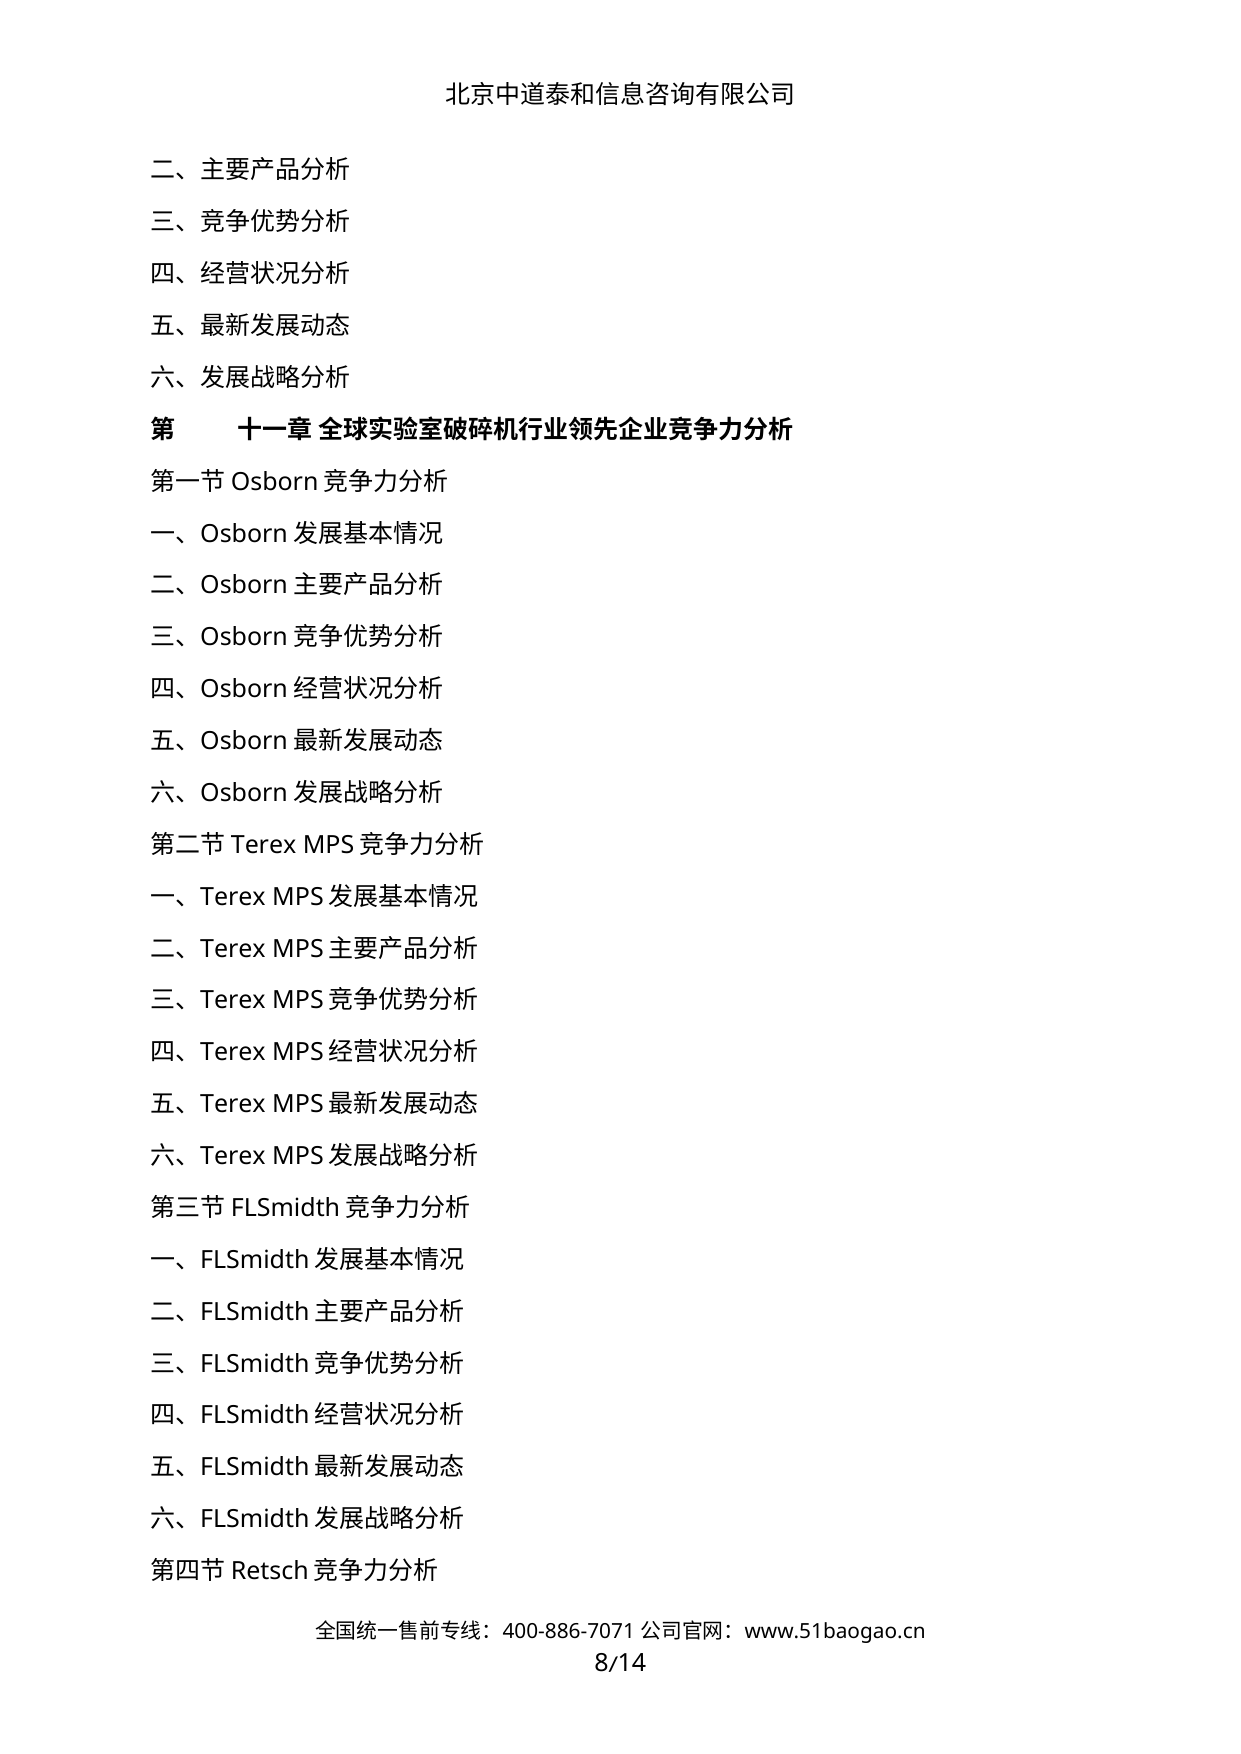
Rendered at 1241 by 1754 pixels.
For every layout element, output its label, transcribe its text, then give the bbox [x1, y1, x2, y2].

text 三、竞争优势分析 [150, 202, 1090, 238]
text 五、Osborn最新发展动态 [150, 721, 1090, 757]
text 六、发展战略分析 [150, 357, 1090, 394]
text 第一节 Osborn竞争力分析 [150, 461, 1090, 497]
text 五、最新发展动态 [150, 306, 1090, 342]
text 一、Terex MPS发展基本情况 [150, 876, 1090, 912]
text 二、主要产品分析 [150, 150, 1090, 186]
text 六、Terex MPS发展战略分析 [150, 1136, 1090, 1172]
text 一、FLSmidth发展基本情况 [150, 1239, 1090, 1276]
text 三、FLSmidth竞争优势分析 [150, 1343, 1090, 1379]
text 六、Osborn发展战略分析 [150, 772, 1090, 809]
text 二、FLSmidth主要产品分析 [150, 1291, 1090, 1327]
text 四、Terex MPS经营状况分析 [150, 1032, 1090, 1068]
text 四、Osborn经营状况分析 [150, 669, 1090, 705]
text 二、Terex MPS主要产品分析 [150, 928, 1090, 964]
text 四、FLSmidth经营状况分析 [150, 1395, 1090, 1431]
text 第三节 FLSmidth竞争力分析 [150, 1187, 1090, 1224]
text 第四节 Retsch竞争力分析 [150, 1551, 1090, 1587]
text 一、Osborn发展基本情况 [150, 513, 1090, 549]
text 五、FLSmidth最新发展动态 [150, 1447, 1090, 1483]
text 三、Osborn竞争优势分析 [150, 617, 1090, 653]
text 第 十一章 全球实验室破碎机行业领先企业竞争力分析 [150, 409, 1090, 446]
text 六、FLSmidth发展战略分析 [150, 1499, 1090, 1535]
text 三、Terex MPS竞争优势分析 [150, 980, 1090, 1016]
text 第二节 Terex MPS竞争力分析 [150, 824, 1090, 861]
text 四、经营状况分析 [150, 254, 1090, 290]
text 五、Terex MPS最新发展动态 [150, 1084, 1090, 1120]
text 二、Osborn主要产品分析 [150, 565, 1090, 601]
